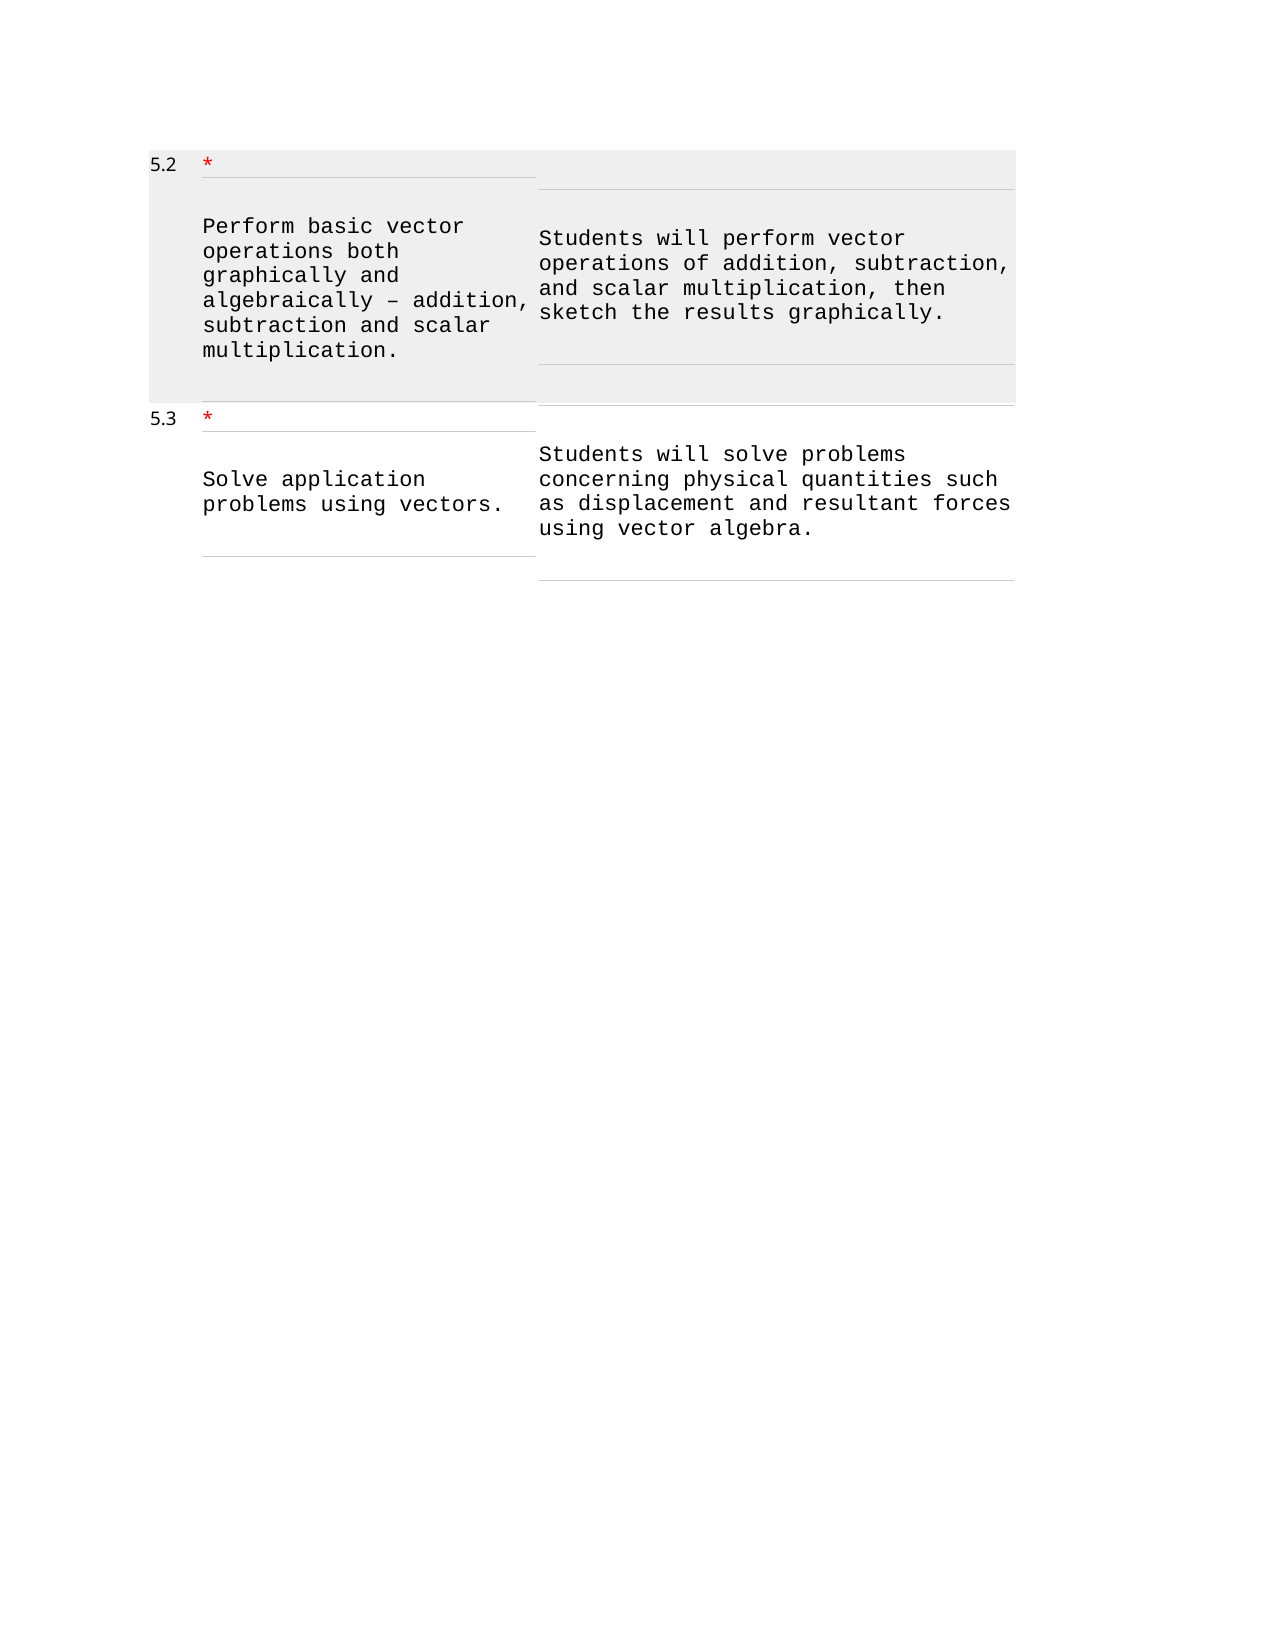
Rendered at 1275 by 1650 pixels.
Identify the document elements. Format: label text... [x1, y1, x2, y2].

table_cell 5.2 [149, 150, 201, 403]
table_cell * Solve application problems using vectors. [201, 404, 537, 582]
table_cell Students will solve problems concerning physical quantities such as displacement and resultant forces using vector algebra. [537, 404, 1016, 582]
table_cell Students will perform vector operations of addition, subtraction, and scalar multiplication, then sketch the results graphically. [537, 150, 1016, 403]
table_cell * Perform basic vector operations both graphically and algebraically – addition, subtraction and scalar multiplication. [201, 150, 537, 403]
table_cell 5.3 [149, 404, 201, 582]
